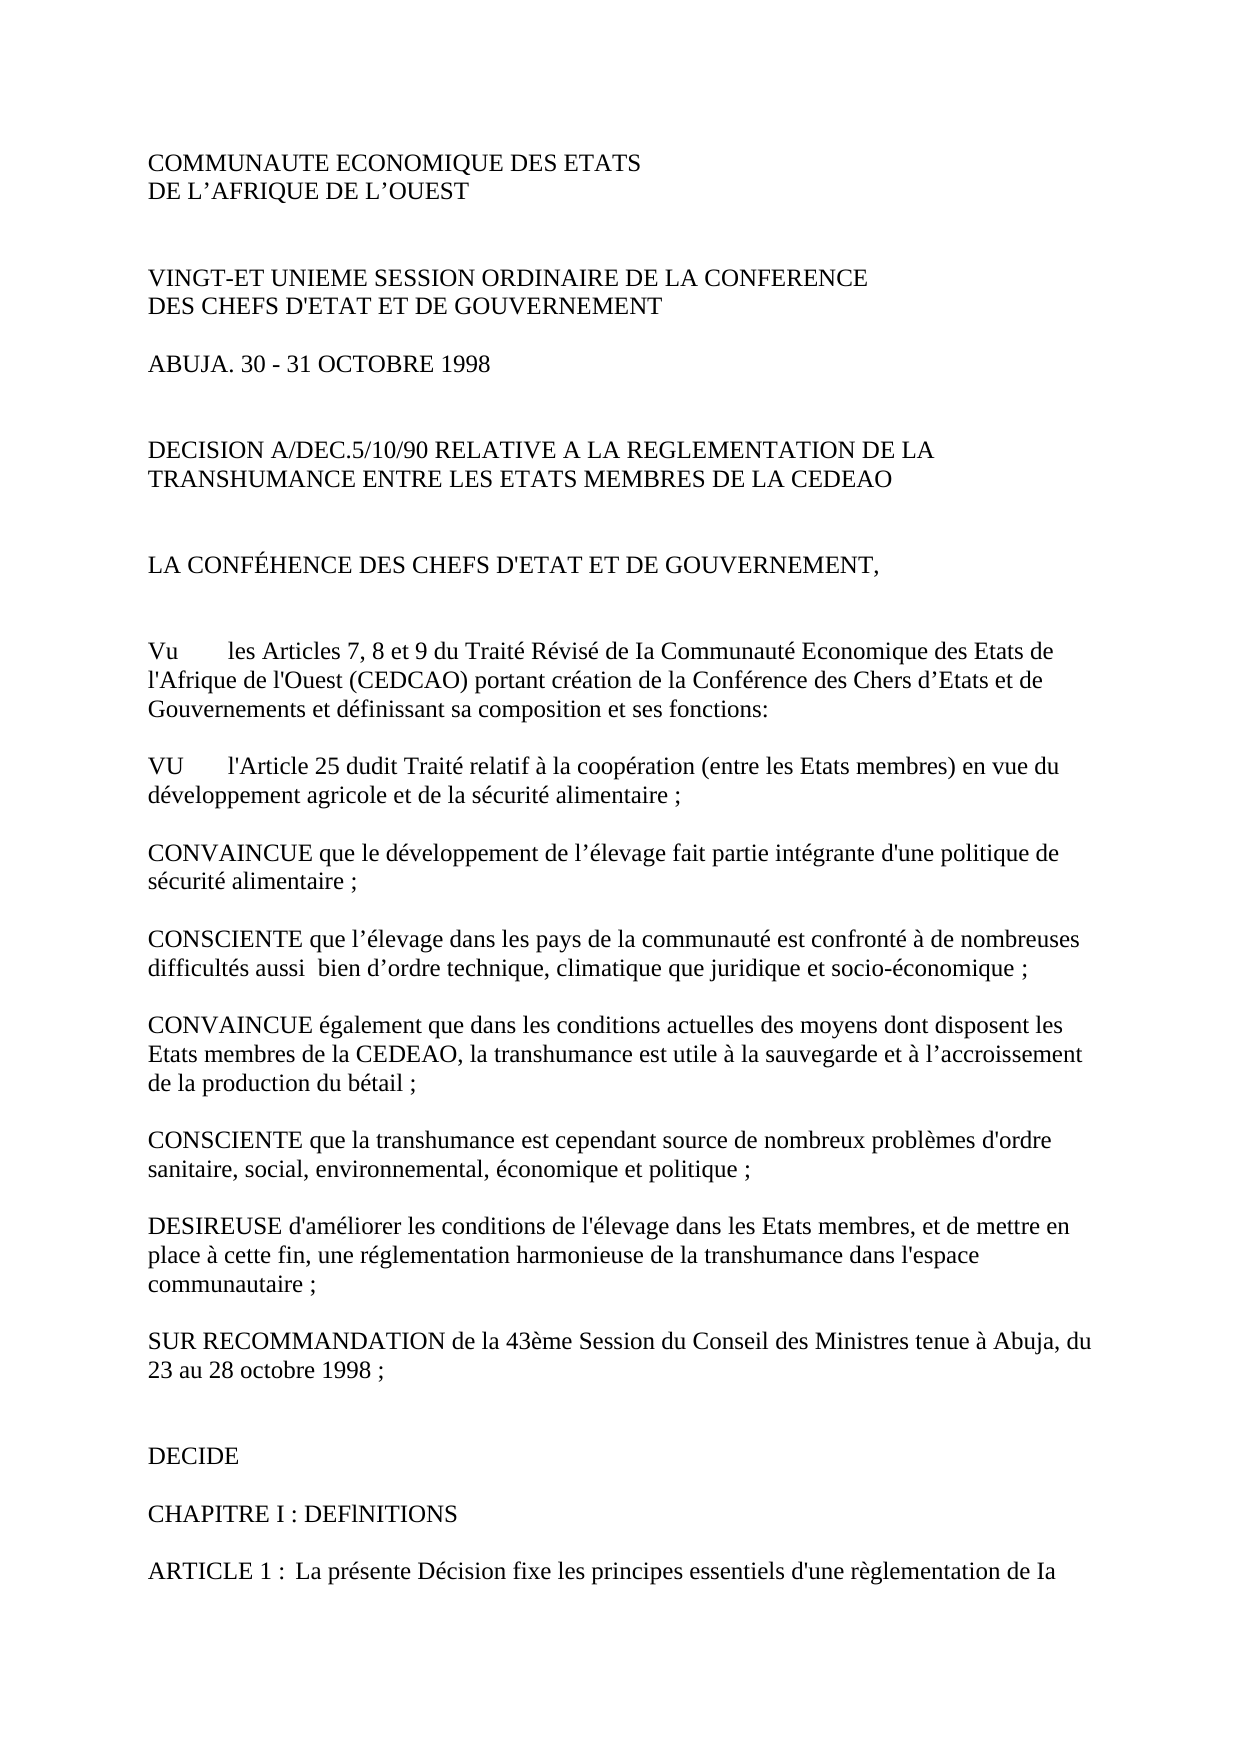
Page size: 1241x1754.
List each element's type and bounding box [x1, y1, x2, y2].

text [148, 148, 1093, 1585]
